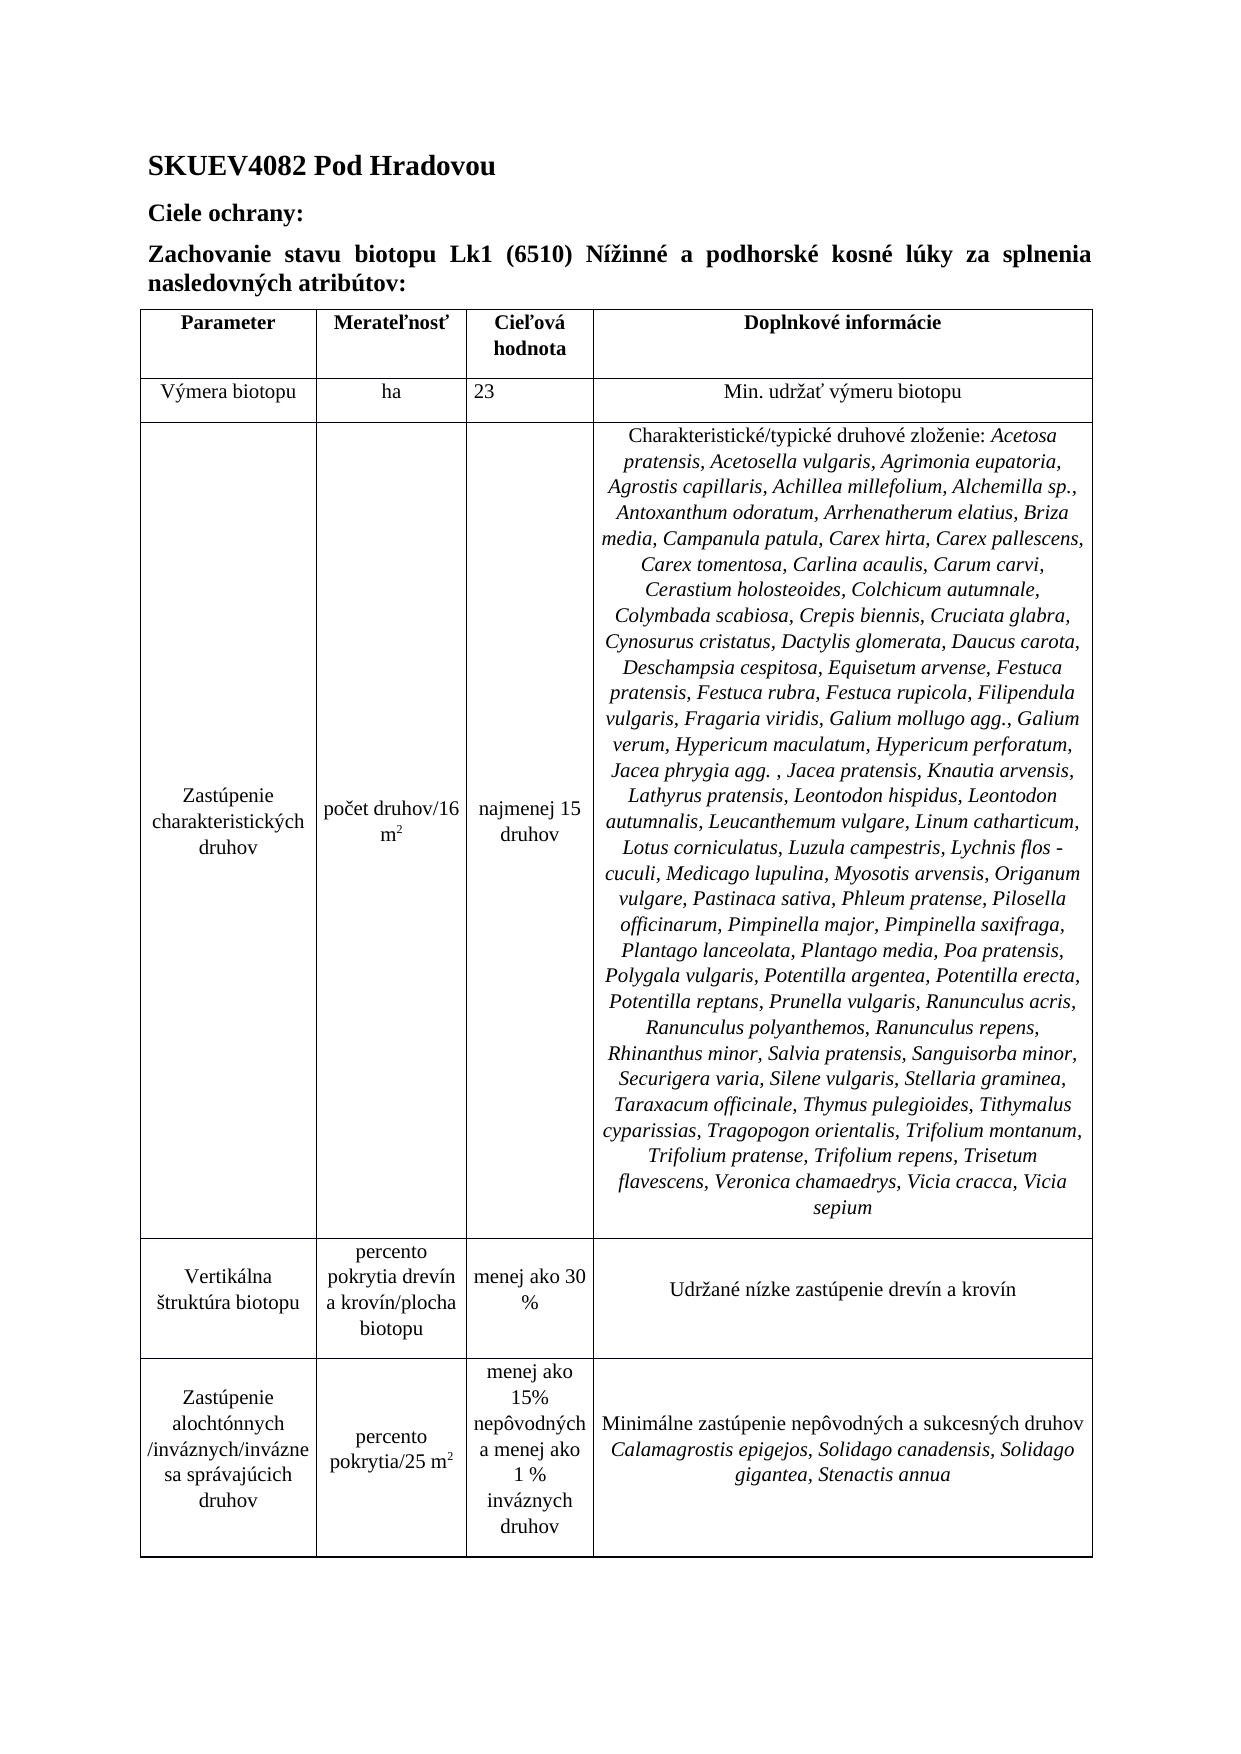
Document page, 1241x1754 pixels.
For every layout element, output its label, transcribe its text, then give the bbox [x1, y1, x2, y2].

table_cell percento pokrytia drevín a krovín/plocha biotopu [317, 1228, 466, 1347]
text SKUEV4082 Pod Hradovou [148, 148, 1093, 181]
table_cell ha [317, 379, 466, 421]
text Zachovanie stavu biotopu Lk1 (6510) Nížinné a podhorské kosné lúky za splnenia nasledovných atribútov: [148, 239, 1093, 297]
table_header Parameter [141, 310, 316, 378]
text Ciele ochrany: [148, 198, 1093, 227]
table_cell menej ako 15% nepôvodných a menej ako 1 % inváznych druhov [467, 1348, 593, 1543]
table_cell Charakteristické/typické druhové zloženie: Acetosa pratensis, Acetosella vulgaris, Agrimonia eupatoria, Agrostis capillaris, Achillea millefolium, Alchemilla sp., Antoxanthum odoratum, Arrhenatherum elatius, Briza media, Campanula patula, Carex hirta, Carex pallescens, Carex tomentosa, Carlina acaulis, Carum carvi, Cerastium holosteoides, Colchicum autumnale, Colymbada scabiosa, Crepis biennis, Cruciata glabra, Cynosurus cristatus, Dactylis glomerata, Daucus carota, Deschampsia cespitosa, Equisetum arvense, Festuca pratensis, Festuca rubra, Festuca rupicola, Filipendula vulgaris, Fragaria viridis, Galium mollugo agg., Galium verum, Hypericum maculatum, Hypericum perforatum, Jacea phrygia agg. , Jacea pratensis, Knautia arvensis, Lathyrus pratensis, Leontodon hispidus, Leontodon autumnalis, Leucanthemum vulgare, Linum catharticum, Lotus corniculatus, Luzula campestris, Lychnis flos - cuculi, Medicago lupulina, Myosotis arvensis, Origanum vulgare, Pastinaca sativa, Phleum pratense, Pilosella officinarum, Pimpinella major, Pimpinella saxifraga, Plantago lanceolata, Plantago media, Poa pratensis, Polygala vulgaris, Potentilla argentea, Potentilla erecta, Potentilla reptans, Prunella vulgaris, Ranunculus acris, Ranunculus polyanthemos, Ranunculus repens, Rhinanthus minor, Salvia pratensis, Sanguisorba minor, Securigera varia, Silene vulgaris, Stellaria graminea, Taraxacum officinale, Thymus pulegioides, Tithymalus cyparissias, Tragopogon orientalis, Trifolium montanum, Trifolium pratense, Trifolium repens, Trisetum flavescens, Veronica chamaedrys, Vicia cracca, Vicia sepium [594, 423, 1092, 1227]
table_header Cieľová hodnota [467, 310, 593, 378]
table_cell Zastúpenie alochtónnych /inváznych/invázne sa správajúcich druhov [141, 1348, 316, 1543]
table_cell počet druhov/16 m2 [317, 423, 466, 1227]
table_cell Zastúpenie charakteristických druhov [141, 423, 316, 1227]
table_header Doplnkové informácie [594, 310, 1092, 378]
table_cell Výmera biotopu [141, 379, 316, 421]
table_cell najmenej 15 druhov [467, 423, 593, 1227]
table_cell menej ako 30 % [467, 1228, 593, 1347]
table_cell Udržané nízke zastúpenie drevín a krovín [594, 1228, 1092, 1347]
table_cell percento pokrytia/25 m2 [317, 1348, 466, 1543]
table_cell 23 [467, 379, 593, 421]
table_cell Vertikálna štruktúra biotopu [141, 1228, 316, 1347]
table_cell Min. udržať výmeru biotopu [594, 379, 1092, 421]
table_header Merateľnosť [317, 310, 466, 378]
table_cell Minimálne zastúpenie nepôvodných a sukcesných druhov Calamagrostis epigejos, Solidago canadensis, Solidago gigantea, Stenactis annua [594, 1348, 1092, 1543]
